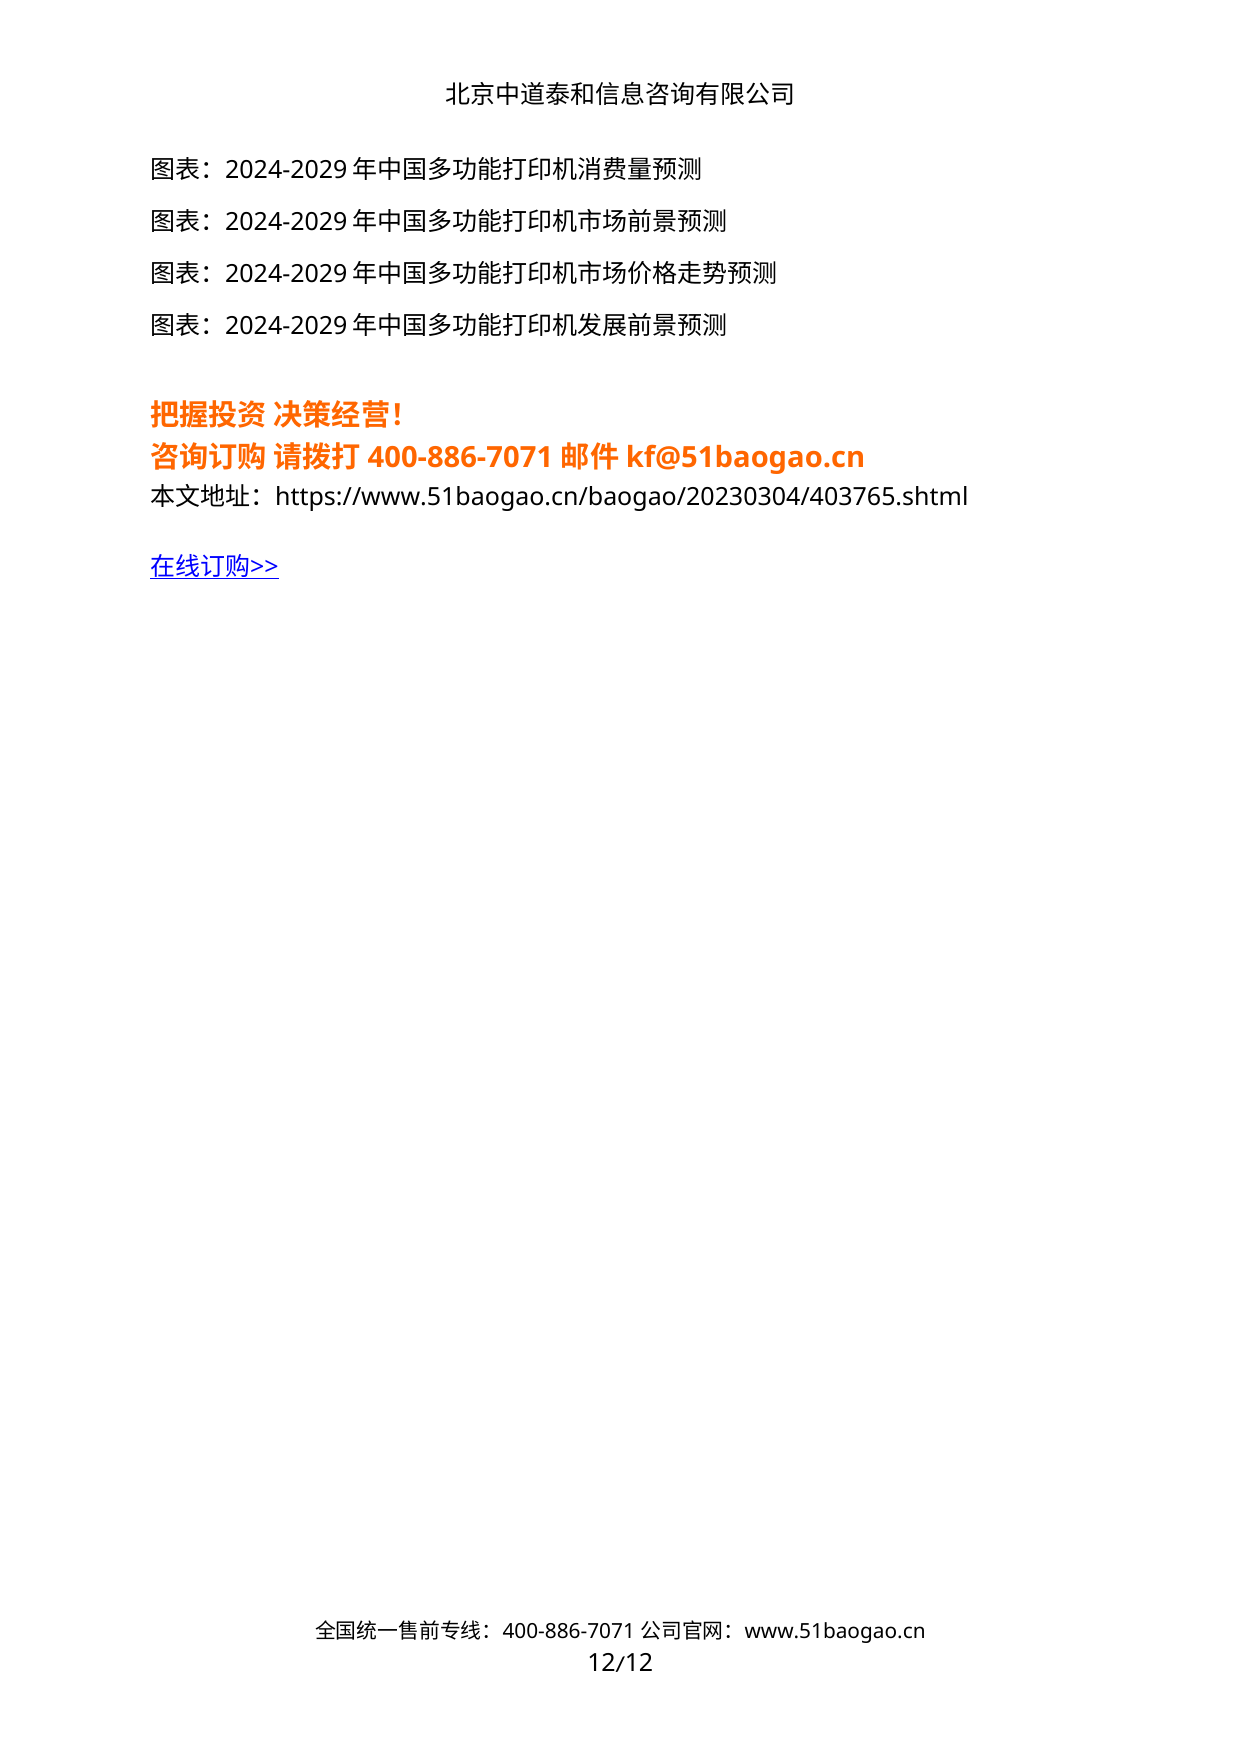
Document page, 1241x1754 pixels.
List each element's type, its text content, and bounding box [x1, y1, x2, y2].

text 把握投资 决策经营！咨询订购 请拨打 400-886-7071 邮件 kf@51baogao.cn本文地址：https://www.51baogao.cn/baogao/20230304/403765.shtml [150, 357, 1090, 512]
text 在线订购>> [150, 512, 1090, 583]
text 图表：2024-2029年中国多功能打印机发展前景预测 [150, 306, 1090, 342]
text 图表：2024-2029年中国多功能打印机消费量预测 [150, 150, 1090, 186]
text 图表：2024-2029年中国多功能打印机市场前景预测 [150, 202, 1090, 238]
text 图表：2024-2029年中国多功能打印机市场价格走势预测 [150, 254, 1090, 290]
